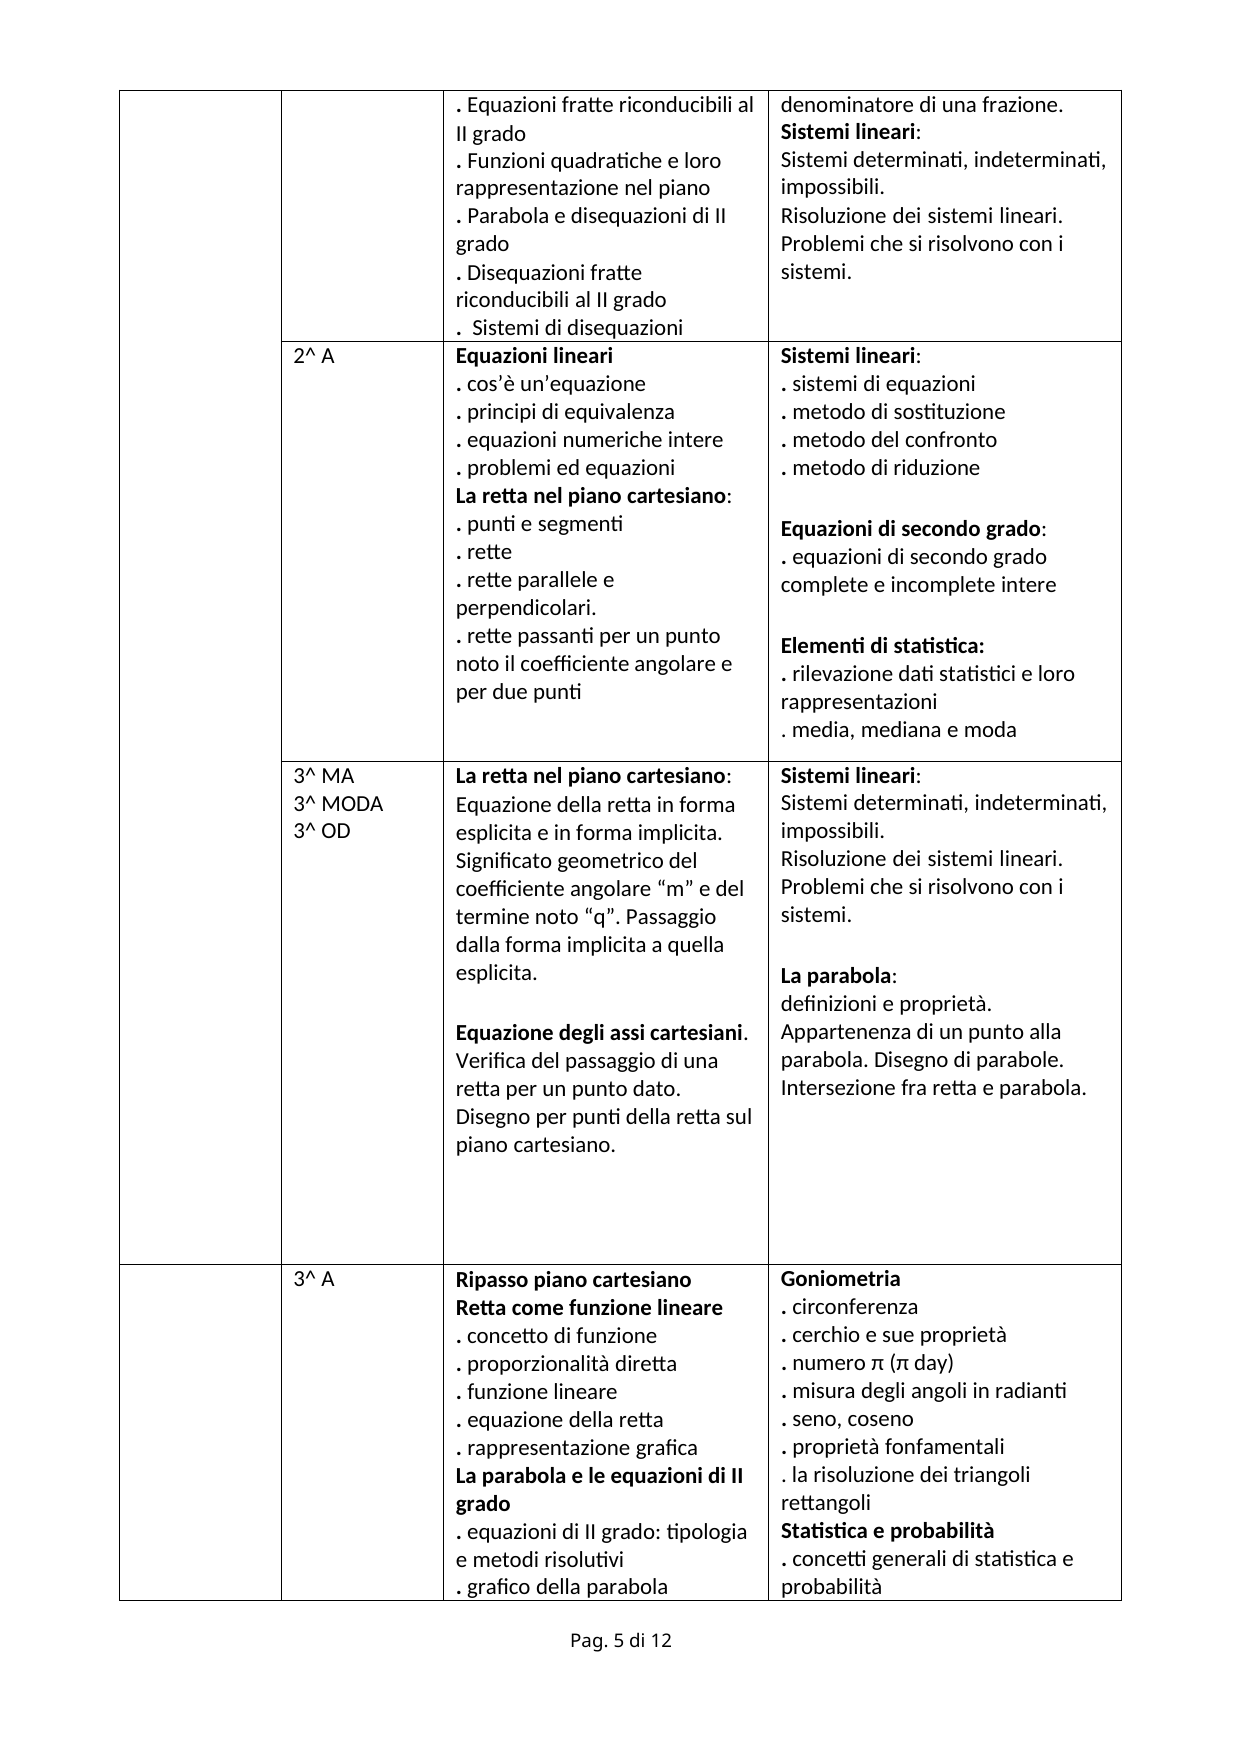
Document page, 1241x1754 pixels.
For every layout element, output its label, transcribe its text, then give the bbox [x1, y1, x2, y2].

table_cell 2^ A [282, 342, 443, 761]
table_header [120, 91, 281, 1264]
table_header [282, 91, 443, 341]
table_cell Equazioni lineari . cos’è un’equazione . principi di equivalenza . equazioni numeriche intere . problemi ed equazioni La retta nel piano cartesiano: . punti e segmenti . rette . rette parallele e perpendicolari. . rette passanti per un punto noto il coefficiente angolare e per due punti [444, 342, 768, 761]
table_cell Goniometria . circonferenza . cerchio e sue proprietà . numero π (π day) . misura degli angoli in radianti . seno, coseno . proprietà fonfamentali . la risoluzione dei triangoli rettangoli Statistica e probabilità . concetti generali di statistica e probabilità [769, 1265, 1121, 1600]
table_cell Ripasso piano cartesiano Retta come funzione lineare . concetto di funzione . proporzionalità diretta . funzione lineare . equazione della retta . rappresentazione grafica La parabola e le equazioni di II grado . equazioni di II grado: tipologia e metodi risolutivi . grafico della parabola [444, 1265, 768, 1600]
table_cell Sistemi lineari: Sistemi determinati, indeterminati, impossibili. Risoluzione dei sistemi lineari. Problemi che si risolvono con i sistemi. La parabola: definizioni e proprietà. Appartenenza di un punto alla parabola. Disegno di parabole. Intersezione fra retta e parabola. [769, 762, 1121, 1264]
table_cell La retta nel piano cartesiano: Equazione della retta in forma esplicita e in forma implicita. Significato geometrico del coefficiente angolare “m” e del termine noto “q”. Passaggio dalla forma implicita a quella esplicita. Equazione degli assi cartesiani. Verifica del passaggio di una retta per un punto dato. Disegno per punti della retta sul piano cartesiano. [444, 762, 768, 1264]
table_cell [120, 1265, 281, 1600]
table_cell Sistemi lineari: . sistemi di equazioni . metodo di sostituzione . metodo del confronto . metodo di riduzione Equazioni di secondo grado: . equazioni di secondo grado complete e incomplete intere Elementi di statistica: . rilevazione dati statistici e loro rappresentazioni . media, mediana e moda [769, 342, 1121, 761]
table_cell 3^ A [282, 1265, 443, 1600]
table_header denominatore di una frazione. Sistemi lineari: Sistemi determinati, indeterminati, impossibili. Risoluzione dei sistemi lineari. Problemi che si risolvono con i sistemi. [769, 91, 1121, 341]
table_cell 3^ MA 3^ MODA 3^ OD [282, 762, 443, 1264]
table_header . Equazioni fratte riconducibili al II grado . Funzioni quadratiche e loro rappresentazione nel piano . Parabola e disequazioni di II grado . Disequazioni fratte riconducibili al II grado . Sistemi di disequazioni [444, 91, 768, 341]
